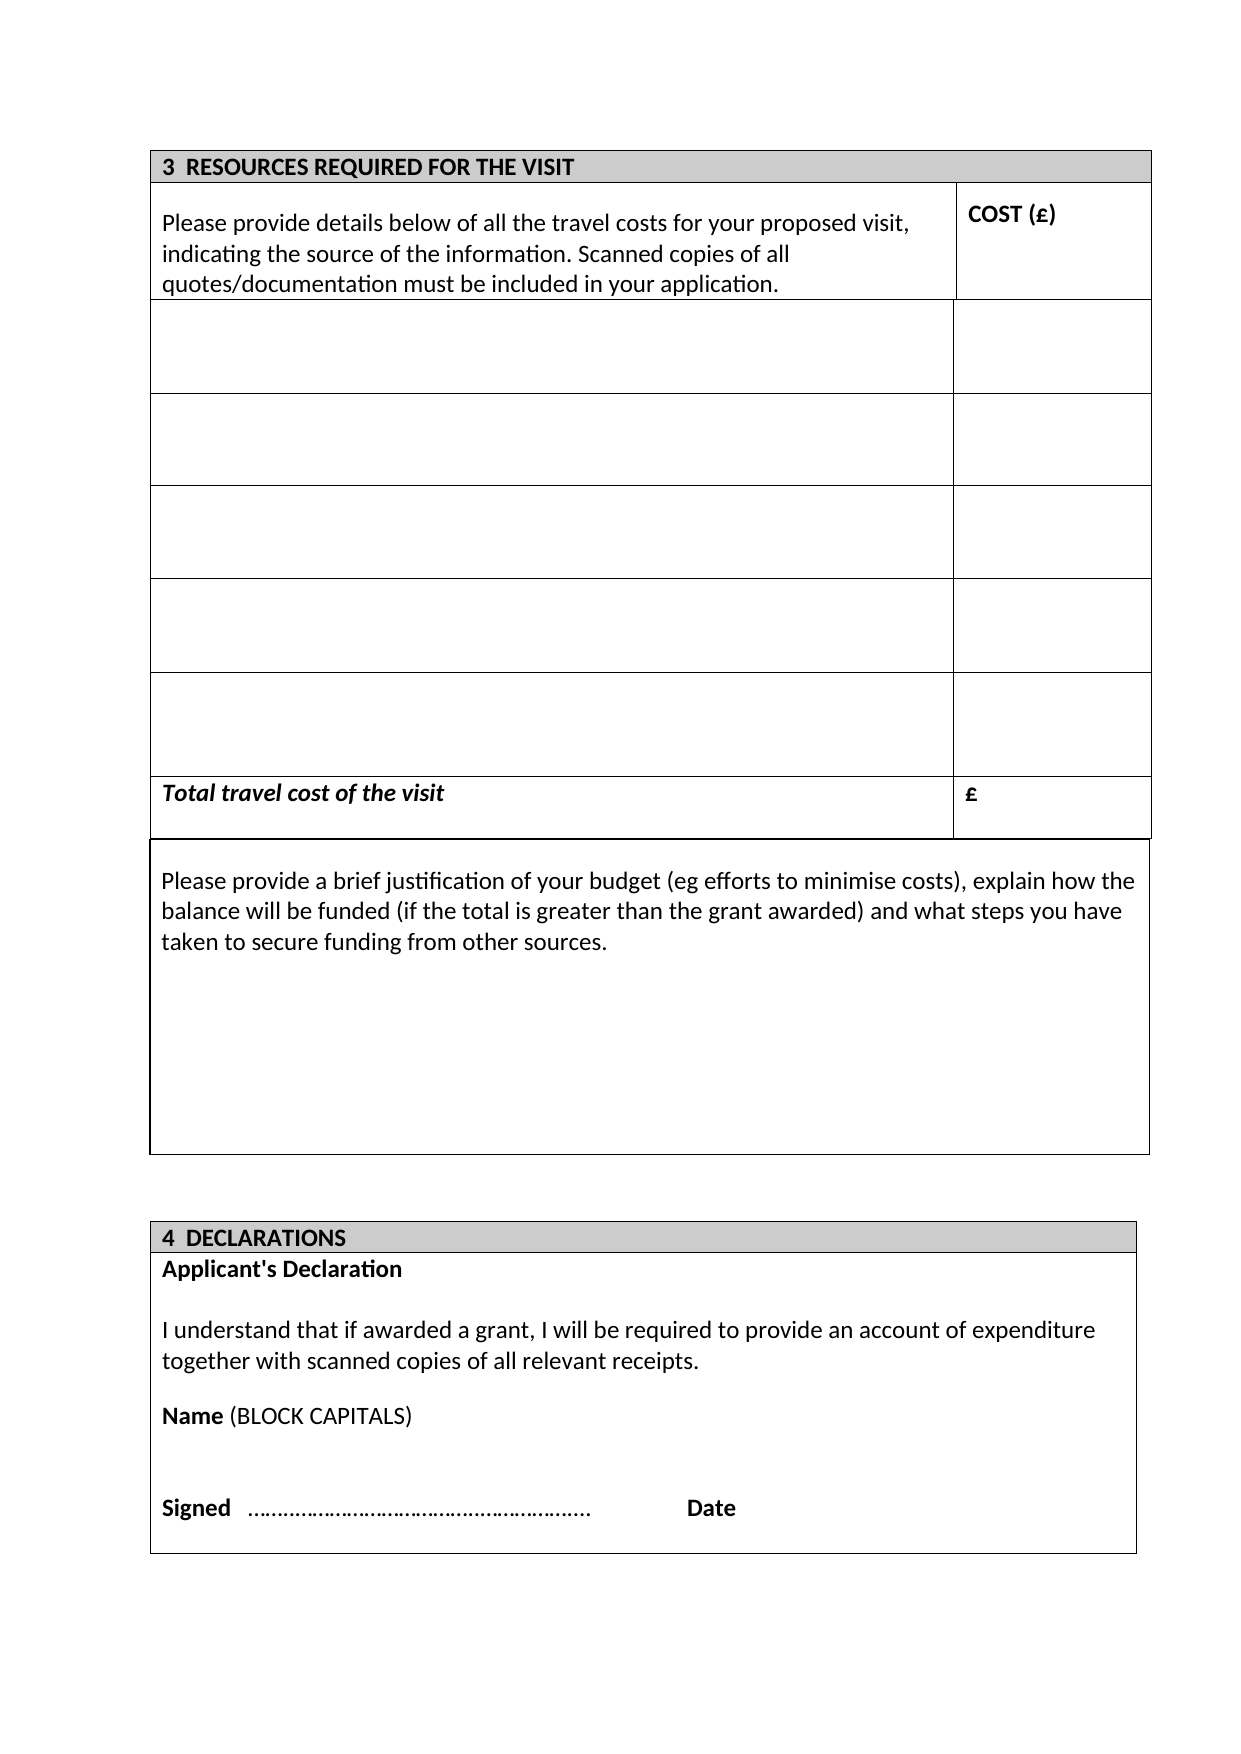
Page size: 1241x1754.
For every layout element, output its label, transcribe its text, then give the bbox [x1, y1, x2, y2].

table_cell [151, 579, 953, 672]
table_cell [1103, 300, 1151, 393]
table_cell [1103, 486, 1151, 578]
table_cell Please provide details below of all the travel costs for your proposed visit, indicating the source of the information. Scanned copies of all quotes/documentation must be included in your application. [151, 183, 956, 299]
table_cell Applicant's Declaration I understand that if awarded a grant, I will be required to provide an account of expenditure together with scanned copies of all relevant receipts. Name (BLOCK CAPITALS) Signed ……..…………………………..…………….... Date [151, 1253, 1136, 1553]
table_cell [954, 394, 1103, 485]
table_cell [151, 486, 953, 578]
table_cell Total travel cost of the visit [151, 777, 953, 838]
table_cell [151, 394, 953, 485]
table_cell [954, 579, 1103, 672]
table_cell [1103, 394, 1151, 485]
table_cell [151, 300, 953, 393]
table_cell [151, 673, 953, 776]
table_cell [954, 673, 1103, 776]
table_header 3 RESOURCES REQUIRED FOR THE VISIT [151, 151, 1151, 182]
table_cell £ [954, 777, 1151, 838]
table_cell COST (£) [957, 183, 1151, 299]
table_cell [954, 486, 1103, 578]
table_cell [954, 300, 1103, 393]
table_header 4 DECLARATIONS [151, 1222, 1136, 1252]
table_cell [1103, 673, 1151, 776]
table_header Please provide a brief justification of your budget (eg efforts to minimise costs), explain how the balance will be funded (if the total is greater than the grant awarded) and what steps you have taken to secure funding from other sources. [151, 840, 1149, 1153]
table_cell [1103, 579, 1151, 672]
